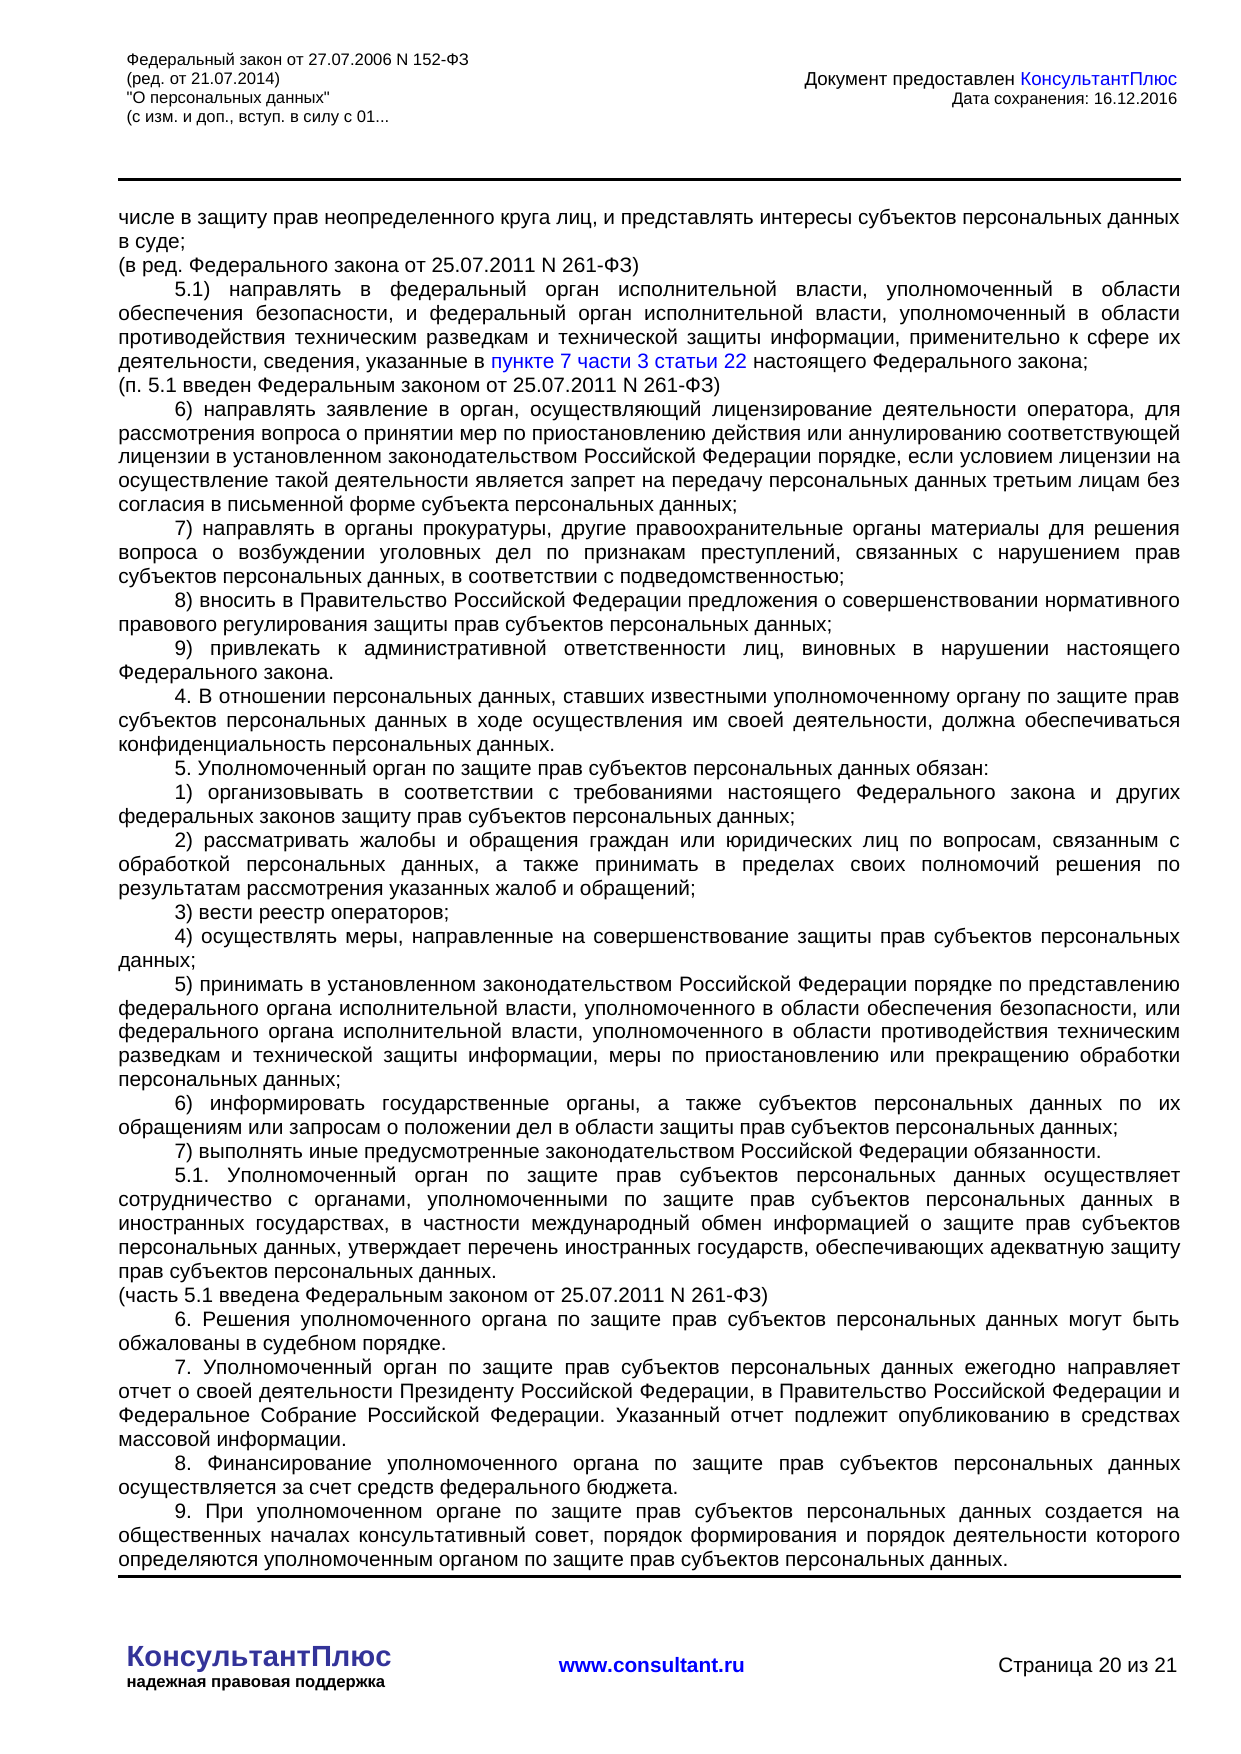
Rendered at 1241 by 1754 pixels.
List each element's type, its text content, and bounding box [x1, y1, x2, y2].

text 4. В отношении персональных данных, ставших известными уполномоченному органу по защите прав субъектов персональных данных в ходе осуществления им своей деятельности, должна обеспечиваться конфиденциальность персональных данных. [118, 684, 1181, 756]
text (часть 5.1 введена Федеральным законом от 25.07.2011 N 261-ФЗ) [118, 1283, 1181, 1307]
text 6) направлять заявление в орган, осуществляющий лицензирование деятельности оператора, для рассмотрения вопроса о принятии мер по приостановлению действия или аннулированию соответствующей лицензии в установленном законодательством Российской Федерации порядке, если условием лицензии на осуществление такой деятельности является запрет на передачу персональных данных третьим лицам без согласия в письменной форме субъекта персональных данных; [118, 396, 1181, 516]
text 8) вносить в Правительство Российской Федерации предложения о совершенствовании нормативного правового регулирования защиты прав субъектов персональных данных; [118, 588, 1181, 636]
text 7) направлять в органы прокуратуры, другие правоохранительные органы материалы для решения вопроса о возбуждении уголовных дел по признакам преступлений, связанных с нарушением прав субъектов персональных данных, в соответствии с подведомственностью; [118, 516, 1181, 588]
text 9. При уполномоченном органе по защите прав субъектов персональных данных создается на общественных началах консультативный совет, порядок формирования и порядок деятельности которого определяются уполномоченным органом по защите прав субъектов персональных данных. [118, 1498, 1181, 1570]
text 9) привлекать к административной ответственности лиц, виновных в нарушении настоящего Федерального закона. [118, 636, 1181, 684]
text 4) осуществлять меры, направленные на совершенствование защиты прав субъектов персональных данных; [118, 923, 1181, 971]
text (п. 5.1 введен Федеральным законом от 25.07.2011 N 261-ФЗ) [118, 372, 1181, 396]
text 3) вести реестр операторов; [118, 899, 1181, 923]
text 5.1. Уполномоченный орган по защите прав субъектов персональных данных осуществляет сотрудничество с органами, уполномоченными по защите прав субъектов персональных данных в иностранных государствах, в частности международный обмен информацией о защите прав субъектов персональных данных, утверждает перечень иностранных государств, обеспечивающих адекватную защиту прав субъектов персональных данных. [118, 1163, 1181, 1283]
text 6) информировать государственные органы, а также субъектов персональных данных по их обращениям или запросам о положении дел в области защиты прав субъектов персональных данных; [118, 1091, 1181, 1139]
text 8. Финансирование уполномоченного органа по защите прав субъектов персональных данных осуществляется за счет средств федерального бюджета. [118, 1451, 1181, 1498]
text 5.1) направлять в федеральный орган исполнительной власти, уполномоченный в области обеспечения безопасности, и федеральный орган исполнительной власти, уполномоченный в области противодействия техническим разведкам и технической защиты информации, применительно к сфере их деятельности, сведения, указанные в пункте 7 части 3 статьи 22 настоящего Федерального закона; [118, 277, 1181, 372]
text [118, 205, 1181, 253]
text 1) организовывать в соответствии с требованиями настоящего Федерального закона и других федеральных законов защиту прав субъектов персональных данных; [118, 780, 1181, 828]
text 5. Уполномоченный орган по защите прав субъектов персональных данных обязан: [118, 756, 1181, 780]
text 7) выполнять иные предусмотренные законодательством Российской Федерации обязанности. [118, 1139, 1181, 1163]
text (в ред. Федерального закона от 25.07.2011 N 261-ФЗ) [118, 253, 1181, 277]
text 2) рассматривать жалобы и обращения граждан или юридических лиц по вопросам, связанным с обработкой персональных данных, а также принимать в пределах своих полномочий решения по результатам рассмотрения указанных жалоб и обращений; [118, 828, 1181, 899]
text 5) принимать в установленном законодательством Российской Федерации порядке по представлению федерального органа исполнительной власти, уполномоченного в области обеспечения безопасности, или федерального органа исполнительной власти, уполномоченного в области противодействия техническим разведкам и технической защиты информации, меры по приостановлению или прекращению обработки персональных данных; [118, 971, 1181, 1091]
text 6. Решения уполномоченного органа по защите прав субъектов персональных данных могут быть обжалованы в судебном порядке. [118, 1307, 1181, 1355]
text 7. Уполномоченный орган по защите прав субъектов персональных данных ежегодно направляет отчет о своей деятельности Президенту Российской Федерации, в Правительство Российской Федерации и Федеральное Собрание Российской Федерации. Указанный отчет подлежит опубликованию в средствах массовой информации. [118, 1355, 1181, 1451]
